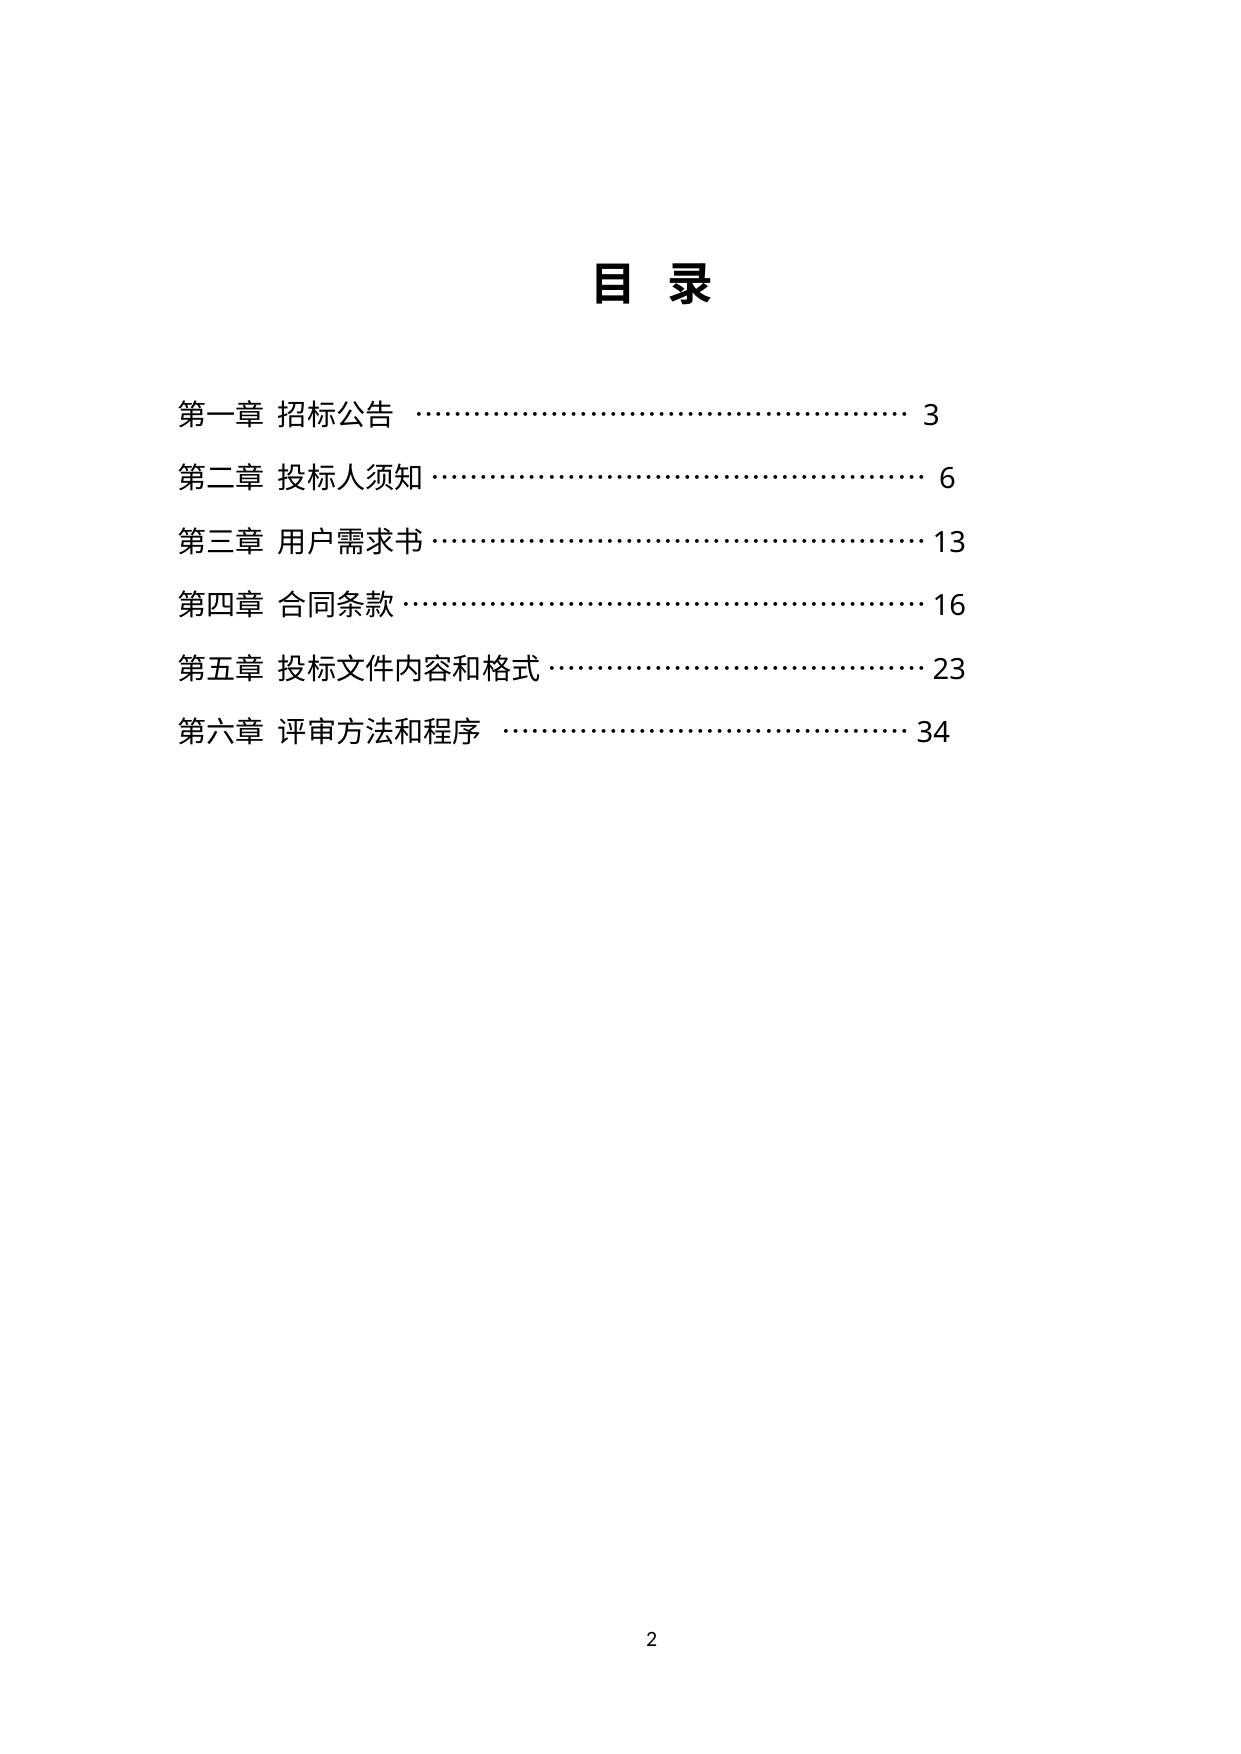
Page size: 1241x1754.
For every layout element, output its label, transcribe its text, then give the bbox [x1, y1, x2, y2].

text 第六章 评审方法和程序 …………………………………… 34 [177, 709, 1125, 751]
text 第二章 投标人须知 …………………………………………… 6 [177, 455, 1125, 497]
text 第四章 合同条款 ……………………………………………… 16 [177, 582, 1125, 624]
text 第一章 招标公告 …………………………………………… 3 [177, 391, 1125, 434]
text 目 录 [177, 247, 1125, 313]
text 第五章 投标文件内容和格式 ………………………………… 23 [177, 645, 1125, 688]
text 第三章 用户需求书 …………………………………………… 13 [177, 518, 1125, 561]
